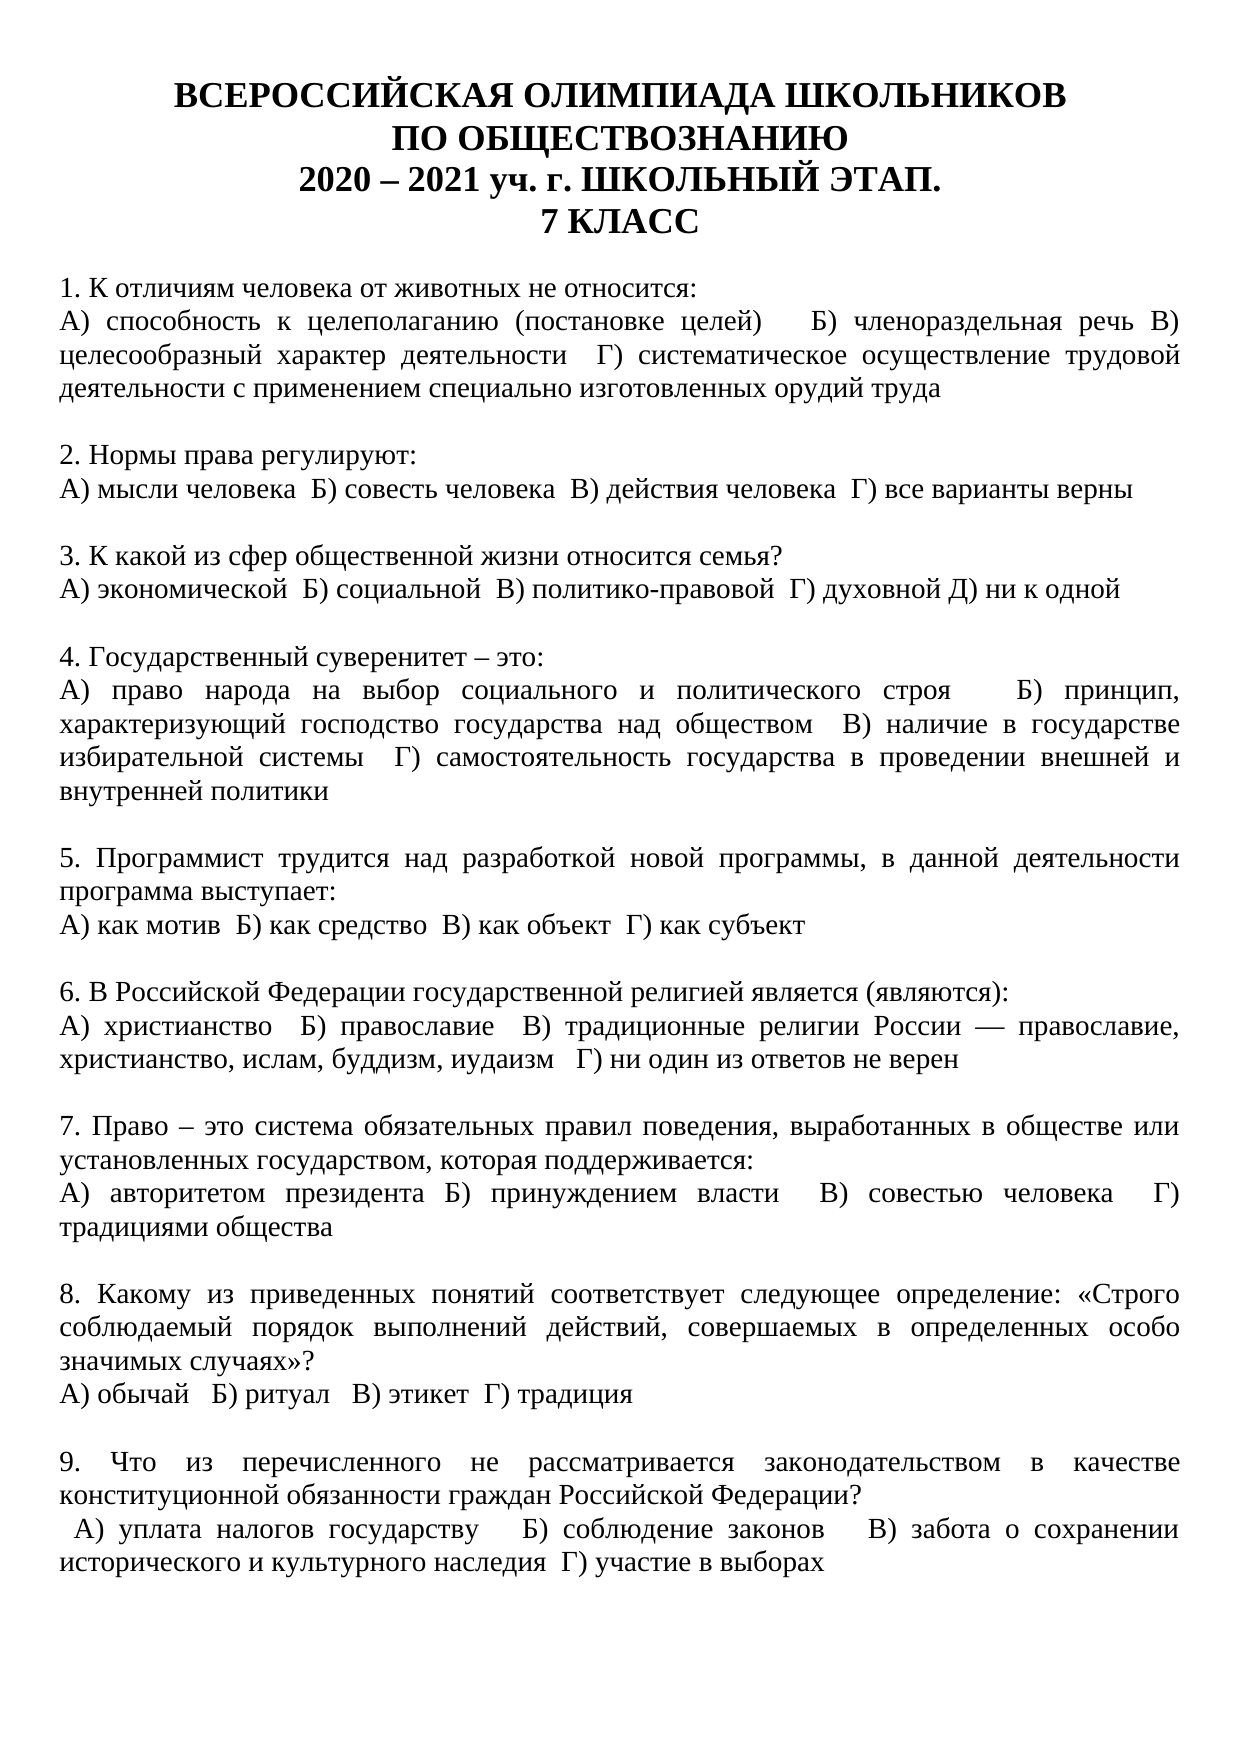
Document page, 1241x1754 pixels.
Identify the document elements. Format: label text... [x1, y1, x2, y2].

text А) уплата налогов государству Б) соблюдение законов В) забота о сохранении исторического и культурного наследия Г) участие в выборах [59, 1511, 1181, 1578]
text 1. К отличиям человека от животных не относится: [59, 270, 1181, 303]
text А) авторитетом президента Б) принуждением власти В) совестью человека Г) традициями общества [59, 1175, 1181, 1242]
text 5. Программист трудится над разработкой новой программы, в данной деятельности программа выступает: [59, 840, 1181, 907]
text 9. Что из перечисленного не рассматривается законодательством в качестве конституционной обязанности граждан Российской Федерации? [59, 1444, 1181, 1511]
text А) как мотив Б) как средство В) как объект Г) как субъект [59, 907, 1181, 941]
text А) обычай Б) ритуал В) этикет Г) традиция [59, 1377, 1181, 1410]
text 6. В Российской Федерации государственной религией является (являются): [59, 974, 1181, 1008]
text А) христианство Б) православие В) традиционные религии России — православие, христианство, ислам, буддизм, иудаизм Г) ни один из ответов не верен [59, 1008, 1181, 1075]
text А) право народа на выбор социального и политического строя Б) принцип, характеризующий господство государства над обществом В) наличие в государстве избирательной системы Г) самостоятельность государства в проведении внешней и внутренней политики [59, 672, 1181, 806]
text А) мысли человека Б) совесть человека В) действия человека Г) все варианты верны [59, 471, 1181, 504]
text 8. Какому из приведенных понятий соответствует следующее определение: «Строго соблюдаемый порядок выполнений действий, совершаемых в определенных особо значимых случаях»? [59, 1276, 1181, 1377]
text А) способность к целеполаганию (постановке целей) Б) членораздельная речь В) целесообразный характер деятельности Г) систематическое осуществление трудовой деятельности с применением специально изготовленных орудий труда [59, 303, 1181, 404]
text 7. Право – это система обязательных правил поведения, выработанных в обществе или установленных государством, которая поддерживается: [59, 1108, 1181, 1175]
text 2. Нормы права регулируют: [59, 437, 1181, 471]
text А) экономической Б) социальной В) политико-правовой Г) духовной Д) ни к одной [59, 572, 1181, 605]
text 4. Государственный суверенитет – это: [59, 639, 1181, 672]
text 3. К какой из сфер общественной жизни относится семья? [59, 538, 1181, 572]
